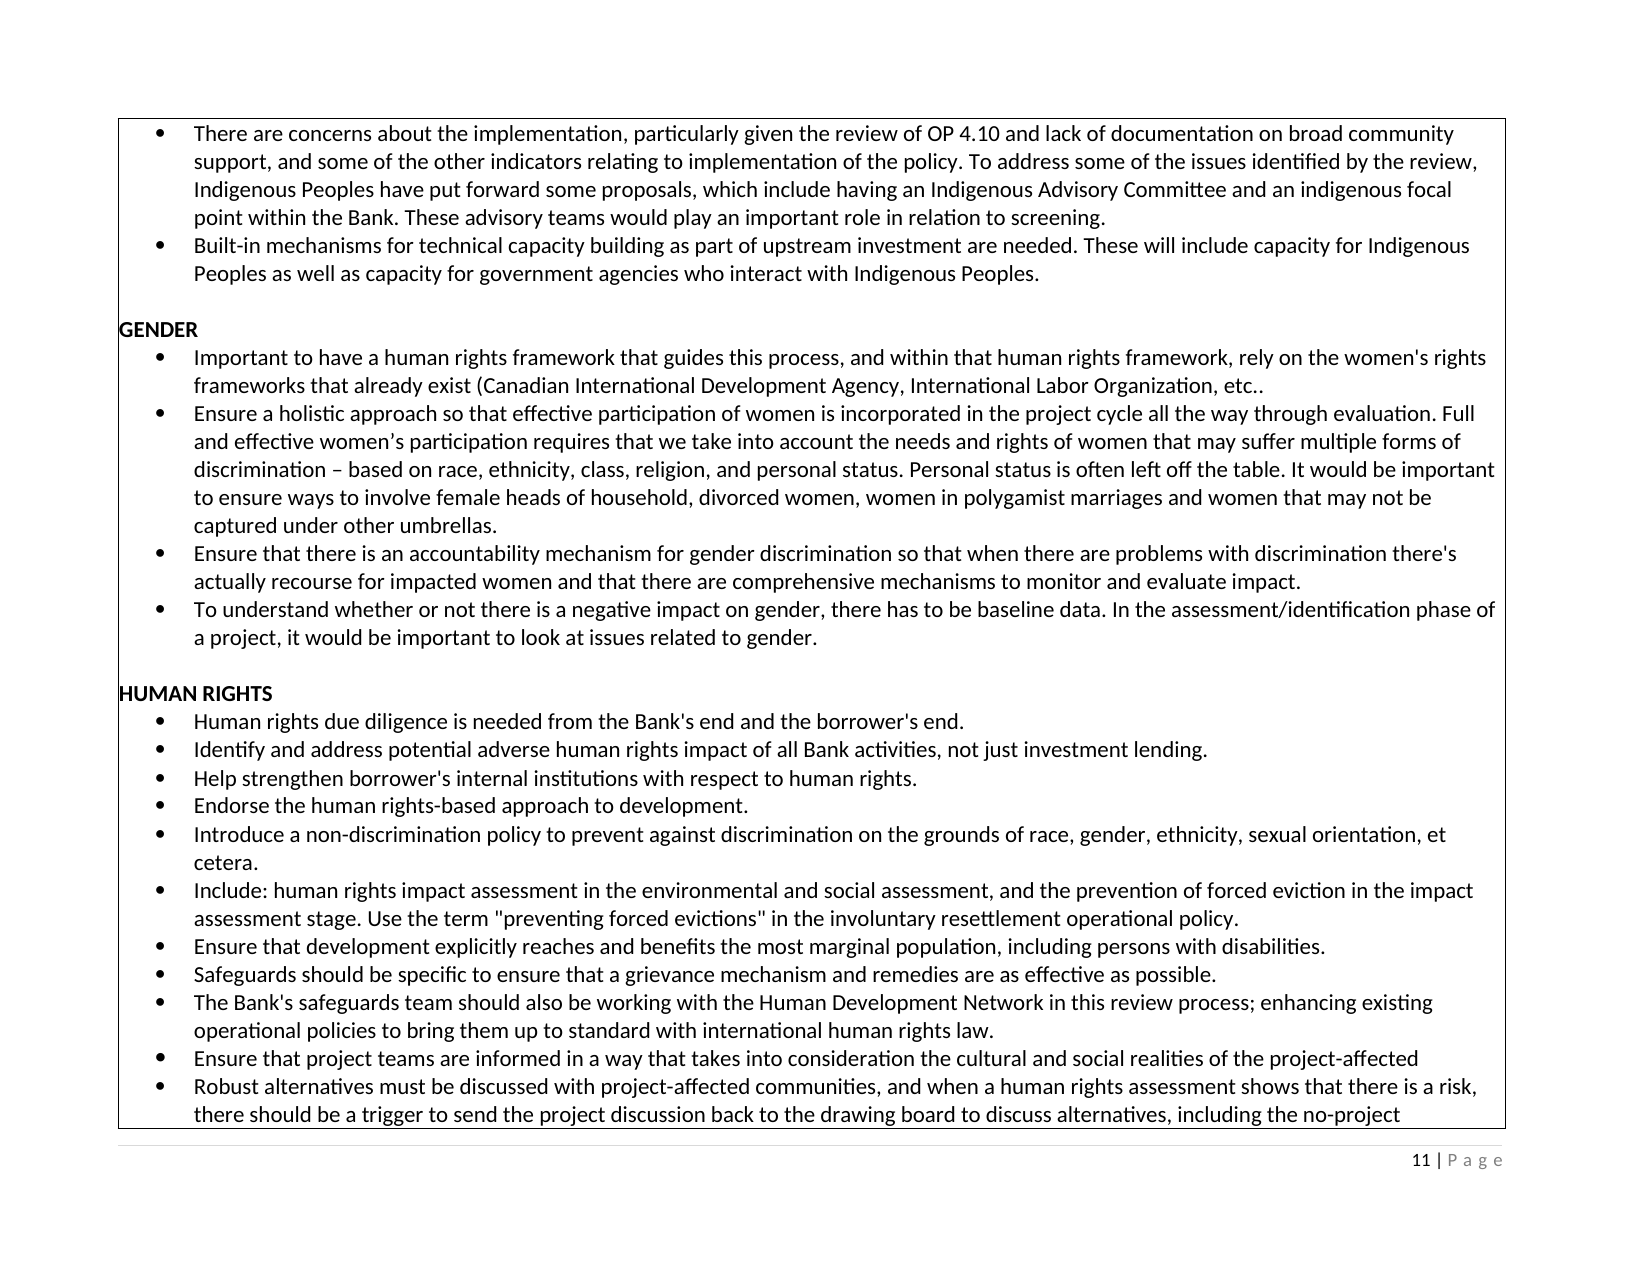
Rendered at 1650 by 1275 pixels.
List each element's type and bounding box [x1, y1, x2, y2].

table_cell [119, 119, 1505, 1128]
